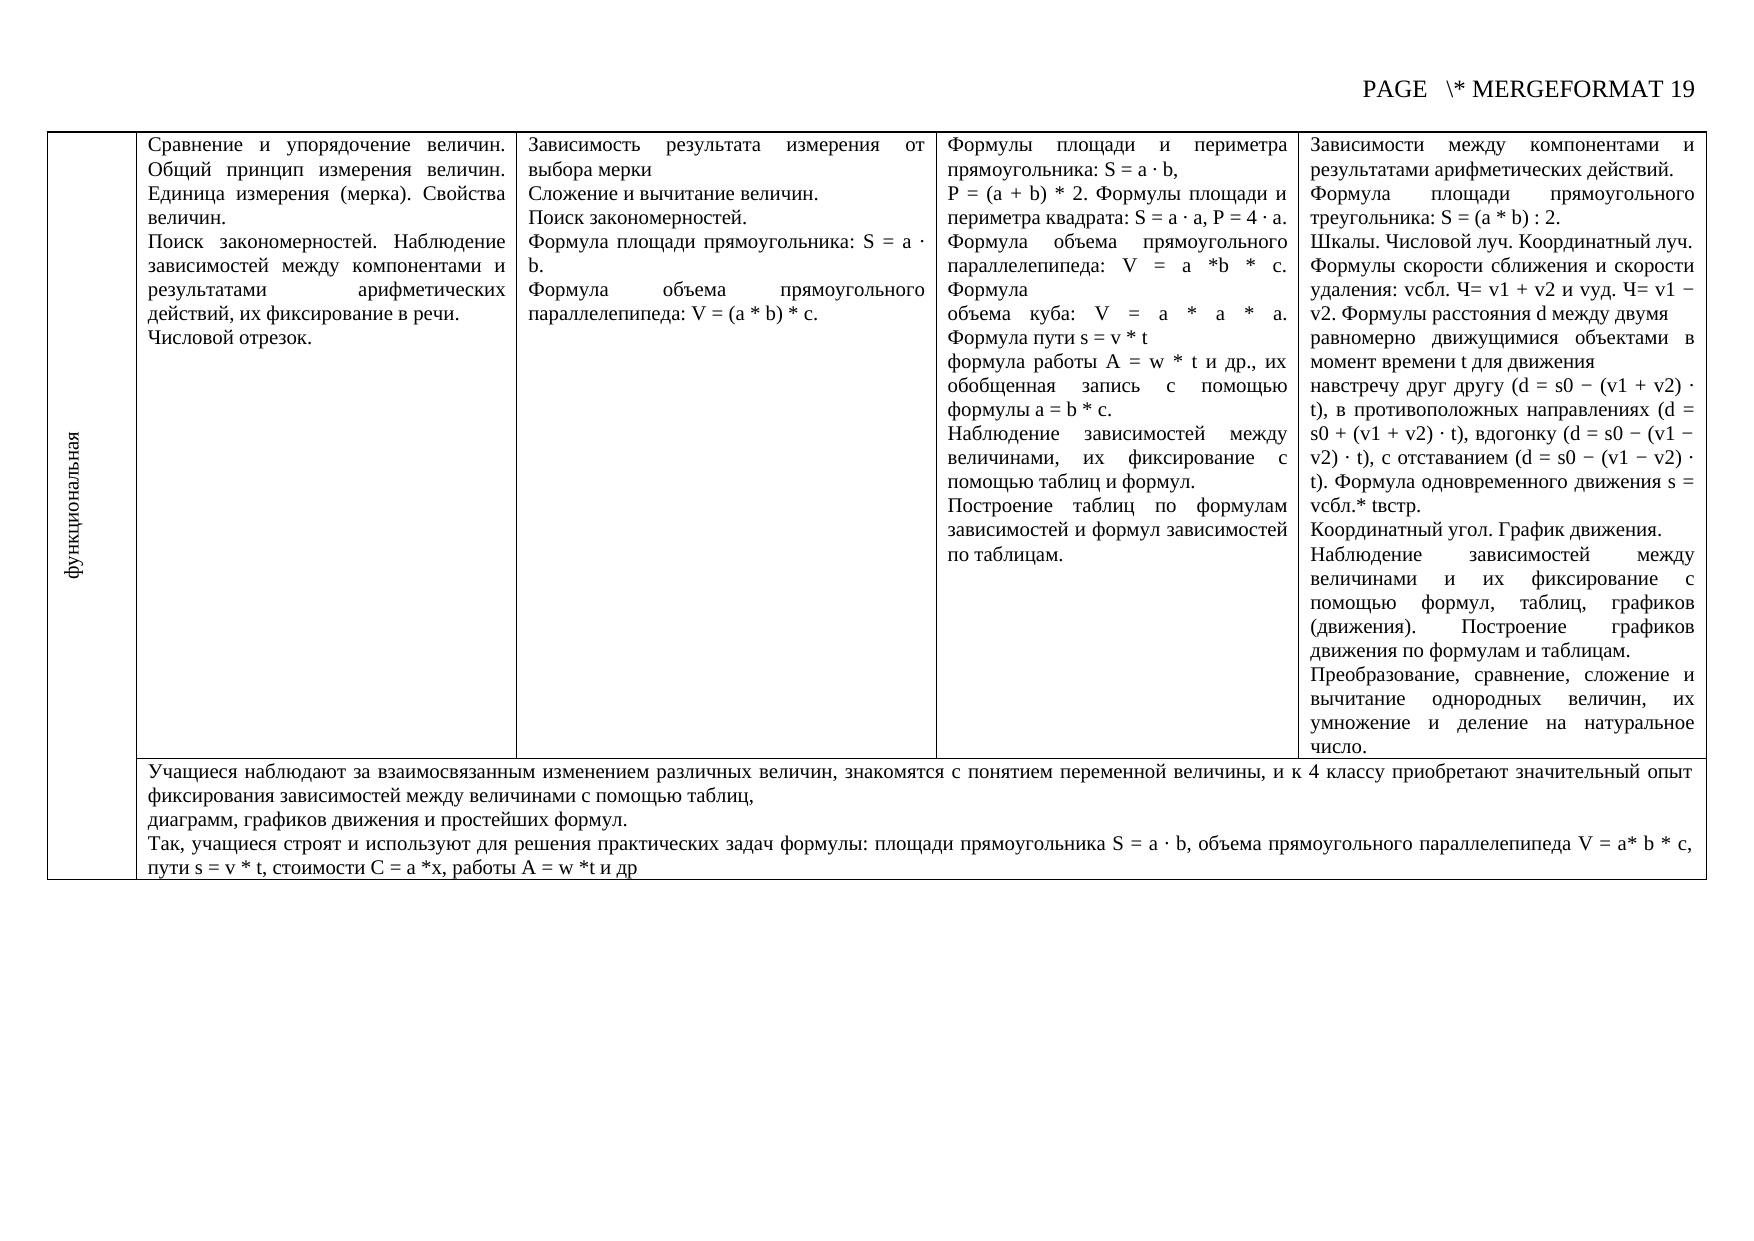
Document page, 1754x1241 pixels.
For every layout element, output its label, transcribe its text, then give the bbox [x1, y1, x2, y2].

table_cell Зависимости между компонентами и результатами арифметических действий. Формула площади прямоугольного треугольника: S = (a * b) : 2. Шкалы. Числовой луч. Координатный луч. Формулы скорости сближения и скорости удаления: vсбл. Ч= v1 + v2 и vуд. Ч= v1 − v2. Формулы расстояния d между двумя равномерно движущимися объектами в момент времени t для движения навстречу друг другу (d = s0 − (v1 + v2) ∙ t), в противоположных направлениях (d = s0 + (v1 + v2) ∙ t), вдогонку (d = s0 − (v1 − v2) ∙ t), с отставанием (d = s0 − (v1 − v2) ∙ t). Формула одновременного движения s = vсбл.* tвстр. Координатный угол. График движения. Наблюдение зависимостей между величинами и их фиксирование с помощью формул, таблиц, графиков (движения). Построение графиков движения по формулам и таблицам. Преобразование, сравнение, сложение и вычитание однородных величин, их умножение и деление на натуральное число. [1299, 133, 1706, 758]
table_cell Сравнение и упорядочение величин. Общий принцип измерения величин. Единица измерения (мерка). Свойства величин. Поиск закономерностей. Наблюдение зависимостей между компонентами и результатами арифметических действий, их фиксирование в речи. Числовой отрезок. [137, 133, 516, 758]
table_cell функциональная [48, 133, 136, 879]
table_cell Зависимость результата измерения от выбора мерки Сложение и вычитание величин. Поиск закономерностей. Формула площади прямоугольника: S = a ∙ b. Формула объема прямоугольного параллелепипеда: V = (a * b) * c. [517, 133, 936, 758]
table_cell Формулы площади и периметра прямоугольника: S = a ∙ b, P = (a + b) * 2. Формулы площади и периметра квадрата: S = a ∙ а, P = 4 ∙ a. Формула объема прямоугольного параллелепипеда: V = a *b * c. Формула объема куба: V = a * а * а. Формула пути s = v * t формула работы А = w * t и др., их обобщенная запись с помощью формулы a = b * c. Наблюдение зависимостей между величинами, их фиксирование с помощью таблиц и формул. Построение таблиц по формулам зависимостей и формул зависимостей по таблицам. [937, 133, 1298, 758]
table_cell Учащиеся наблюдают за взаимосвязанным изменением различных величин, знакомятся с понятием переменной величины, и к 4 классу приобретают значительный опыт фиксирования зависимостей между величинами с помощью таблиц, диаграмм, графиков движения и простейших формул. Так, учащиеся строят и используют для решения практических задач формулы: площади прямоугольника S = a ∙ b, объема прямоугольного параллелепипеда V = a* b * c, пути s = v * t, стоимости С = а *х, работы А = w *t и др [137, 759, 1706, 879]
